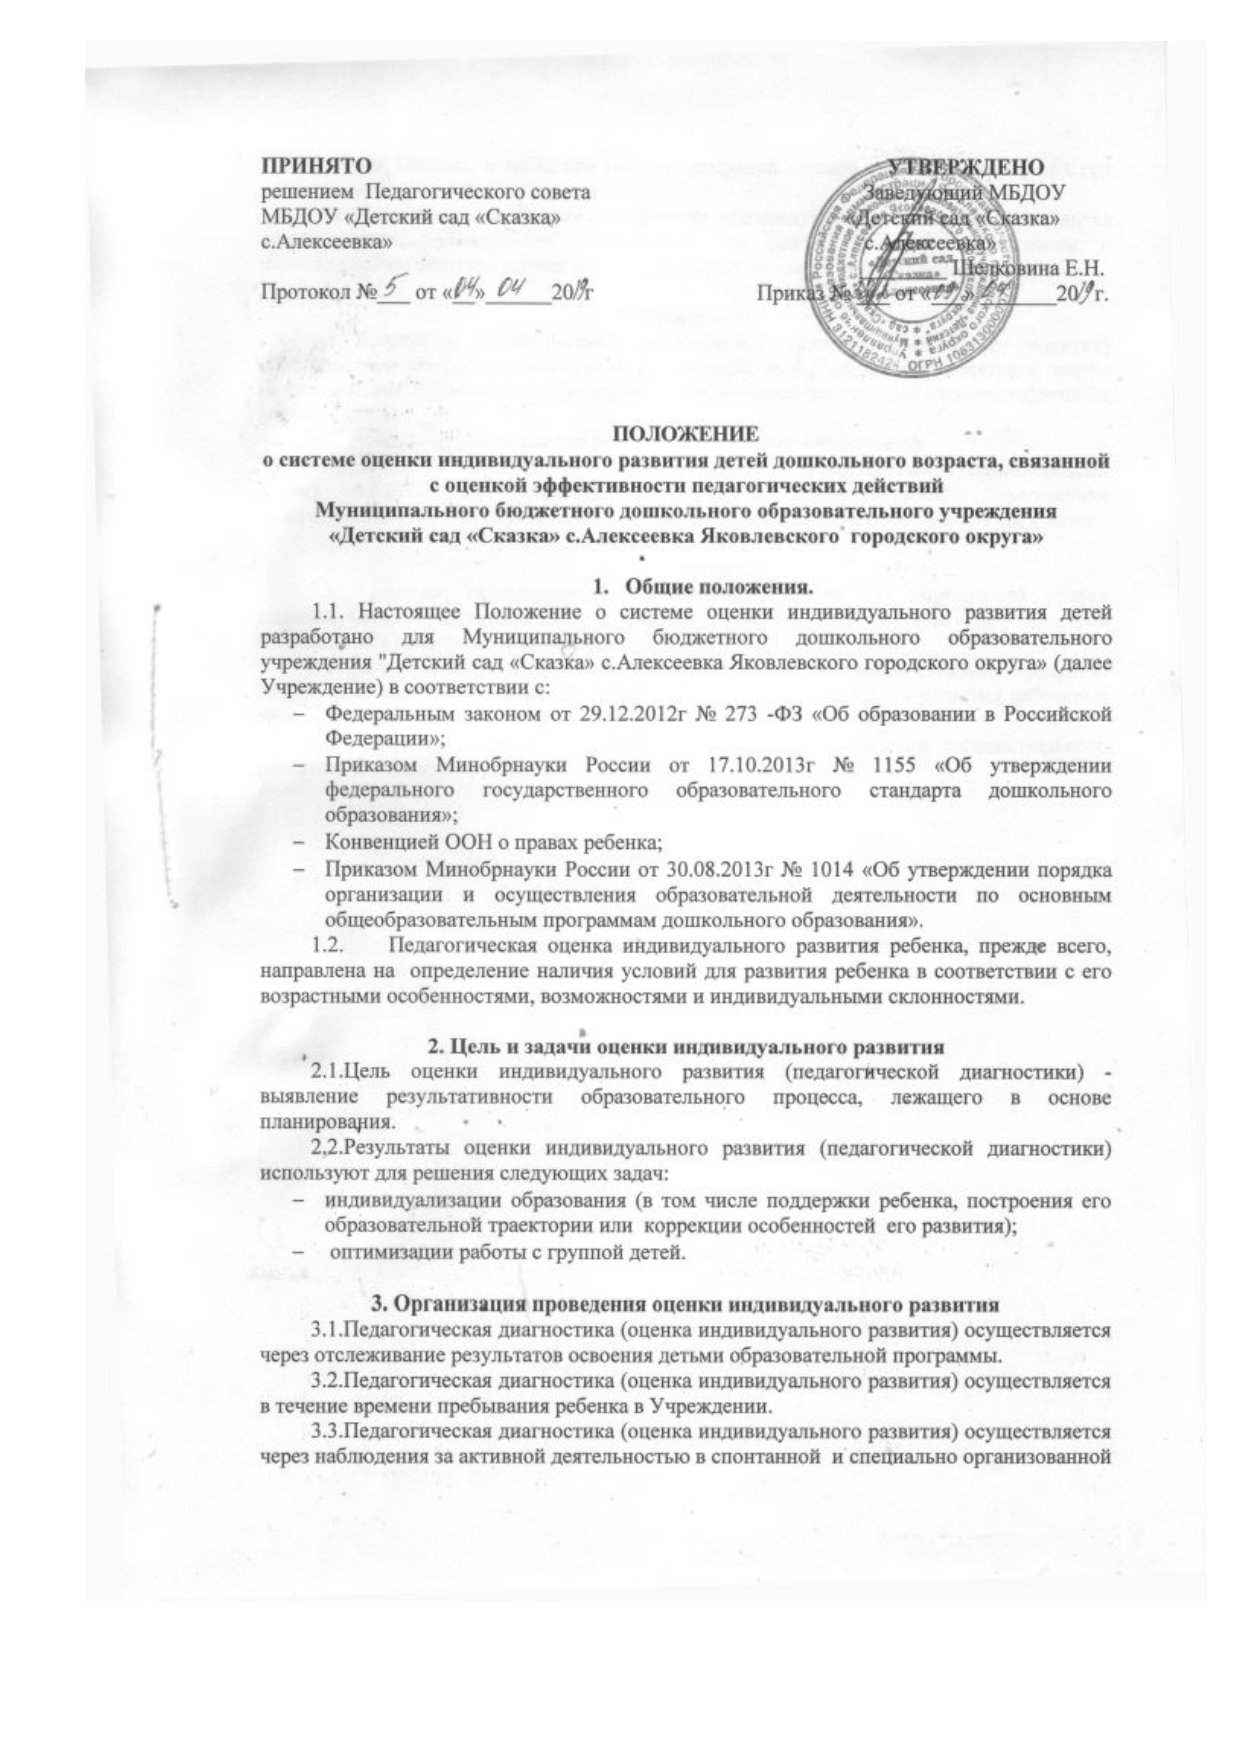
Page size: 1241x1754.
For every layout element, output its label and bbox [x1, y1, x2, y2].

picture [85, 41, 1207, 1601]
